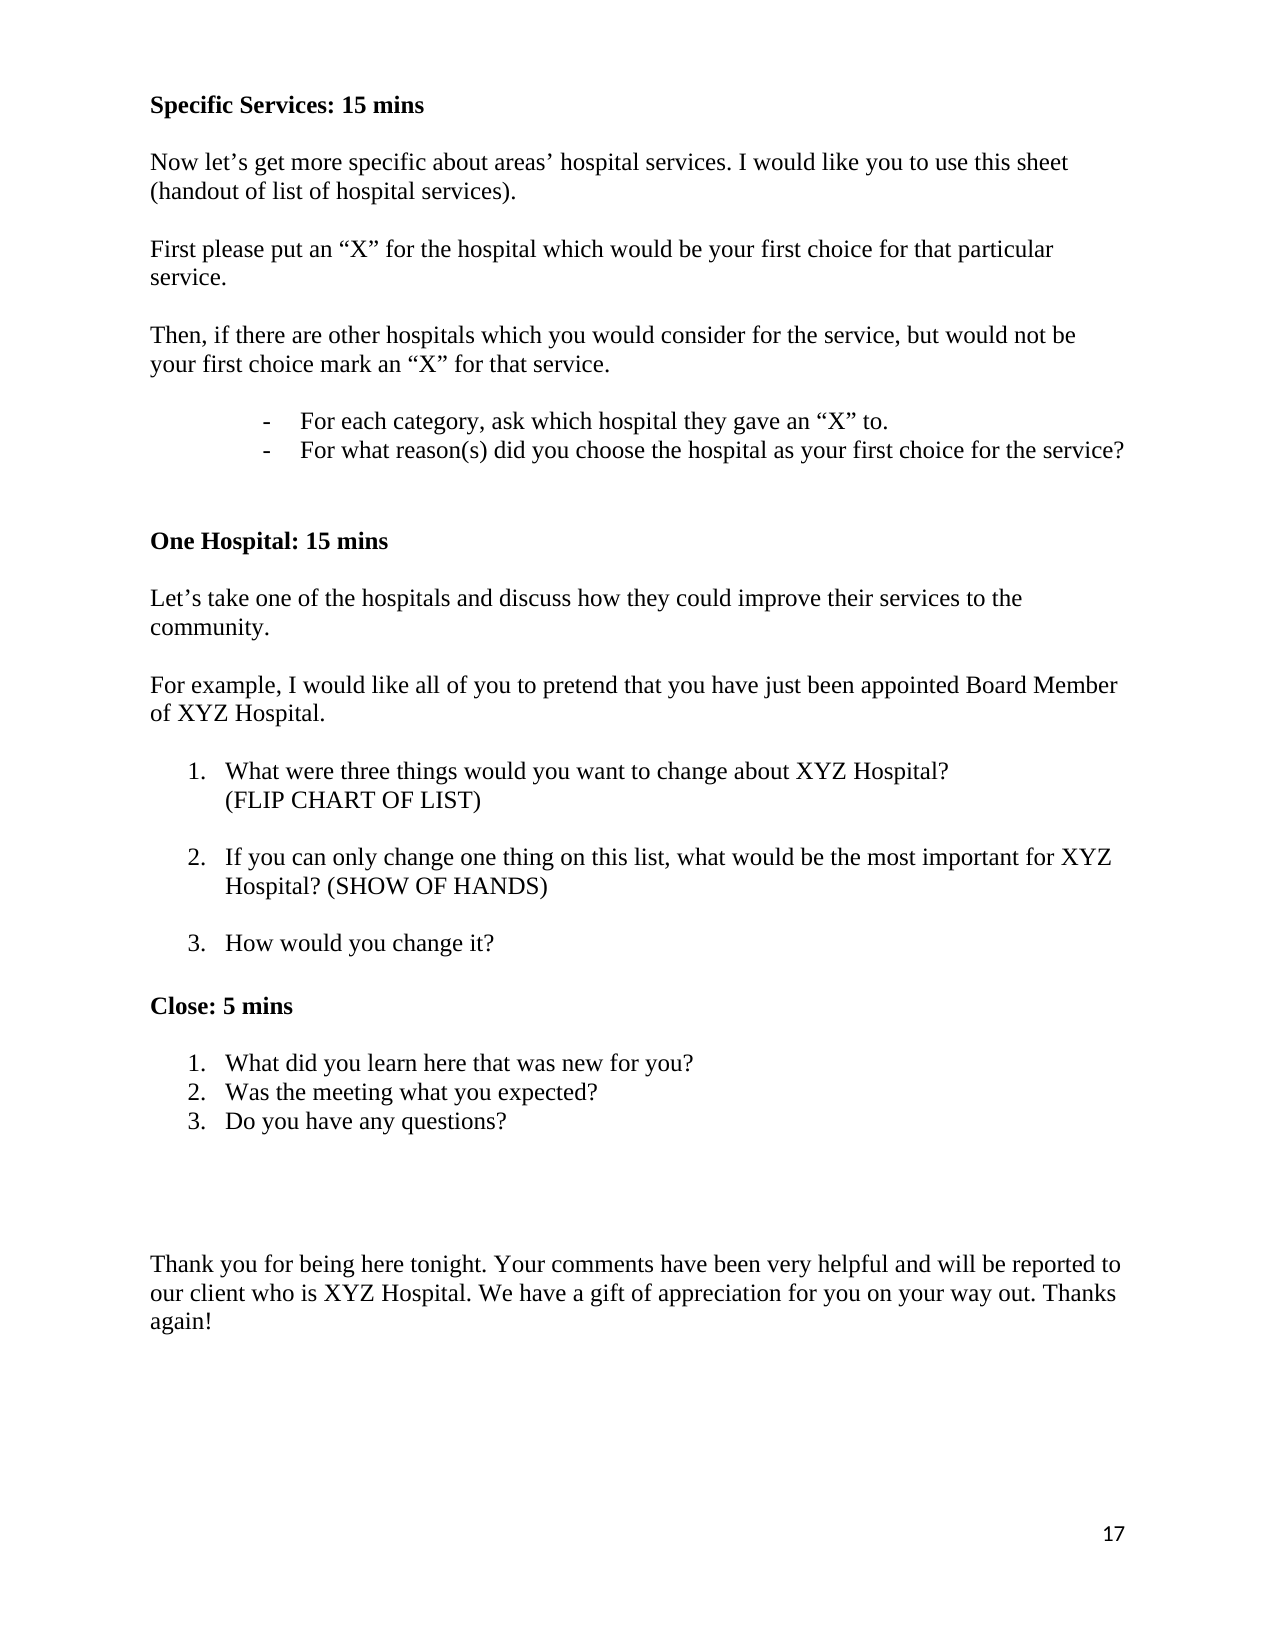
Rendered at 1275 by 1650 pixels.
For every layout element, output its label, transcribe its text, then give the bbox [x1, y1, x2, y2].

text Close: 5 mins [150, 991, 1125, 1019]
text One Hospital: 15 mins [150, 526, 1125, 555]
list Was the meeting what you expected? [187, 1077, 1125, 1106]
text For example, I would like all of you to pretend that you have just been appointed Board Member of XYZ Hospital. [150, 670, 1125, 727]
list What were three things would you want to change about XYZ Hospital? [187, 756, 1125, 785]
list Do you have any questions? [187, 1106, 1125, 1134]
list How would you change it? [187, 928, 1125, 957]
text Let’s take one of the hospitals and discuss how they could improve their services to the community. [150, 583, 1125, 641]
list For each category, ask which hospital they gave an “X” to. [262, 406, 1125, 435]
text Specific Services: 15 mins [150, 90, 1125, 119]
text First please put an “X” for the hospital which would be your first choice for that particular service. [150, 234, 1125, 291]
text Now let’s get more specific about areas’ hospital services. I would like you to use this sheet (handout of list of hospital services). [150, 147, 1125, 205]
text Thank you for being here tonight. Your comments have been very helpful and will be reported to our client who is XYZ Hospital. We have a gift of appreciation for you on your way out. Thanks again! [150, 1249, 1125, 1335]
list (FLIP CHART OF LIST) [225, 785, 1125, 813]
list For what reason(s) did you choose the hospital as your first choice for the service? [262, 435, 1125, 464]
list What did you learn here that was new for you? [187, 1048, 1125, 1077]
text Then, if there are other hospitals which you would consider for the service, but would not be your first choice mark an “X” for that service. [150, 320, 1125, 377]
list If you can only change one thing on this list, what would be the most important for XYZ Hospital? (SHOW OF HANDS) [187, 842, 1125, 900]
